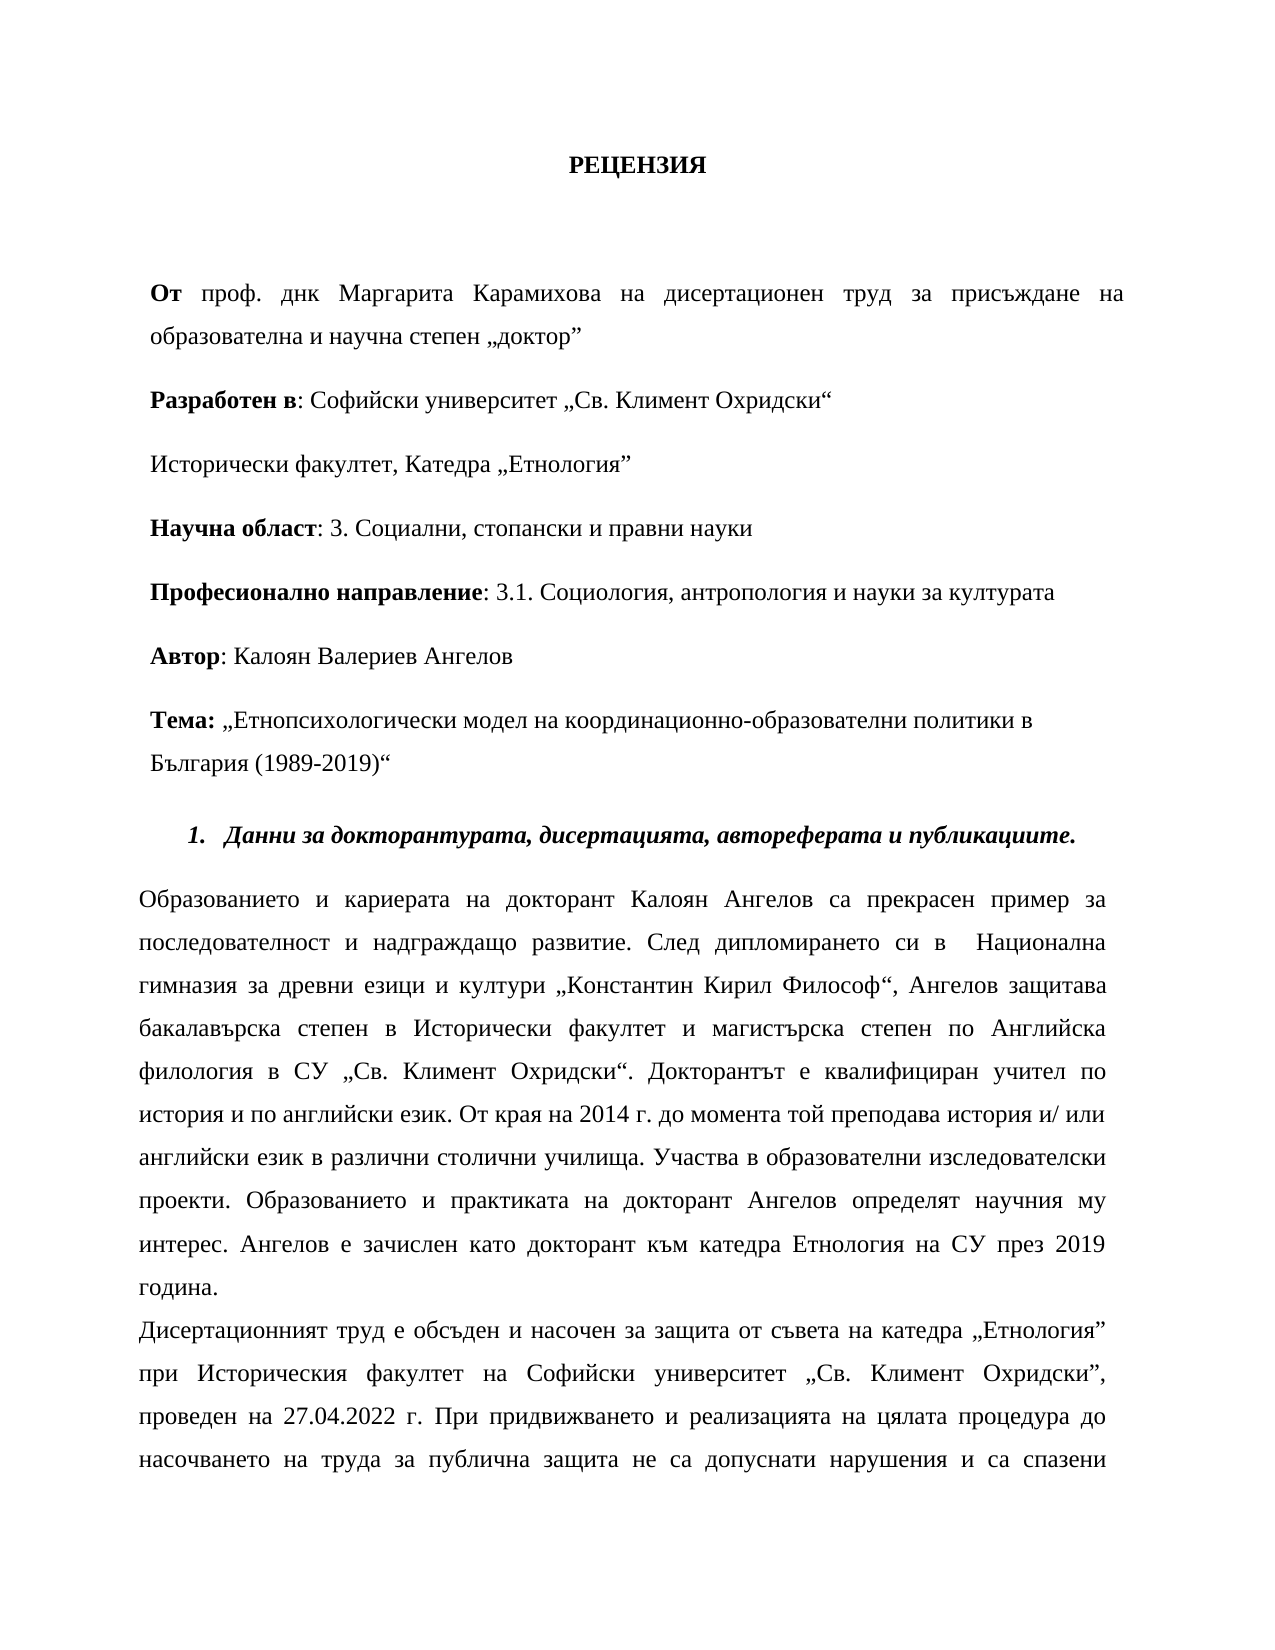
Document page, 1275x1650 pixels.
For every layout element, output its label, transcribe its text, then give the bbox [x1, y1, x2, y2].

text От проф. днк Маргарита Карамихова на дисертационен труд за присъждане на образователна и научна степен „доктор” [150, 278, 1125, 350]
text Автор: Калоян Валериев Ангелов [150, 641, 1125, 669]
text Тема: „Етнопсихологически модел на координационно-образователни политики в България (1989-2019)“ [150, 705, 1125, 777]
text Научна област: 3. Социални, стопански и правни науки [150, 513, 1125, 542]
text Исторически факултет, Катедра „Етнология” [150, 449, 1125, 478]
text Разработен в: Софийски университет „Св. Климент Охридски“ [150, 385, 1125, 414]
text Професионално направление: 3.1. Социология, антропология и науки за културата [150, 577, 1125, 606]
text РЕЦЕНЗИЯ [150, 150, 1125, 179]
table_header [128, 884, 1118, 1473]
list Данни за докторантурата, дисертацията, автореферата и публикациите. [187, 820, 1125, 848]
